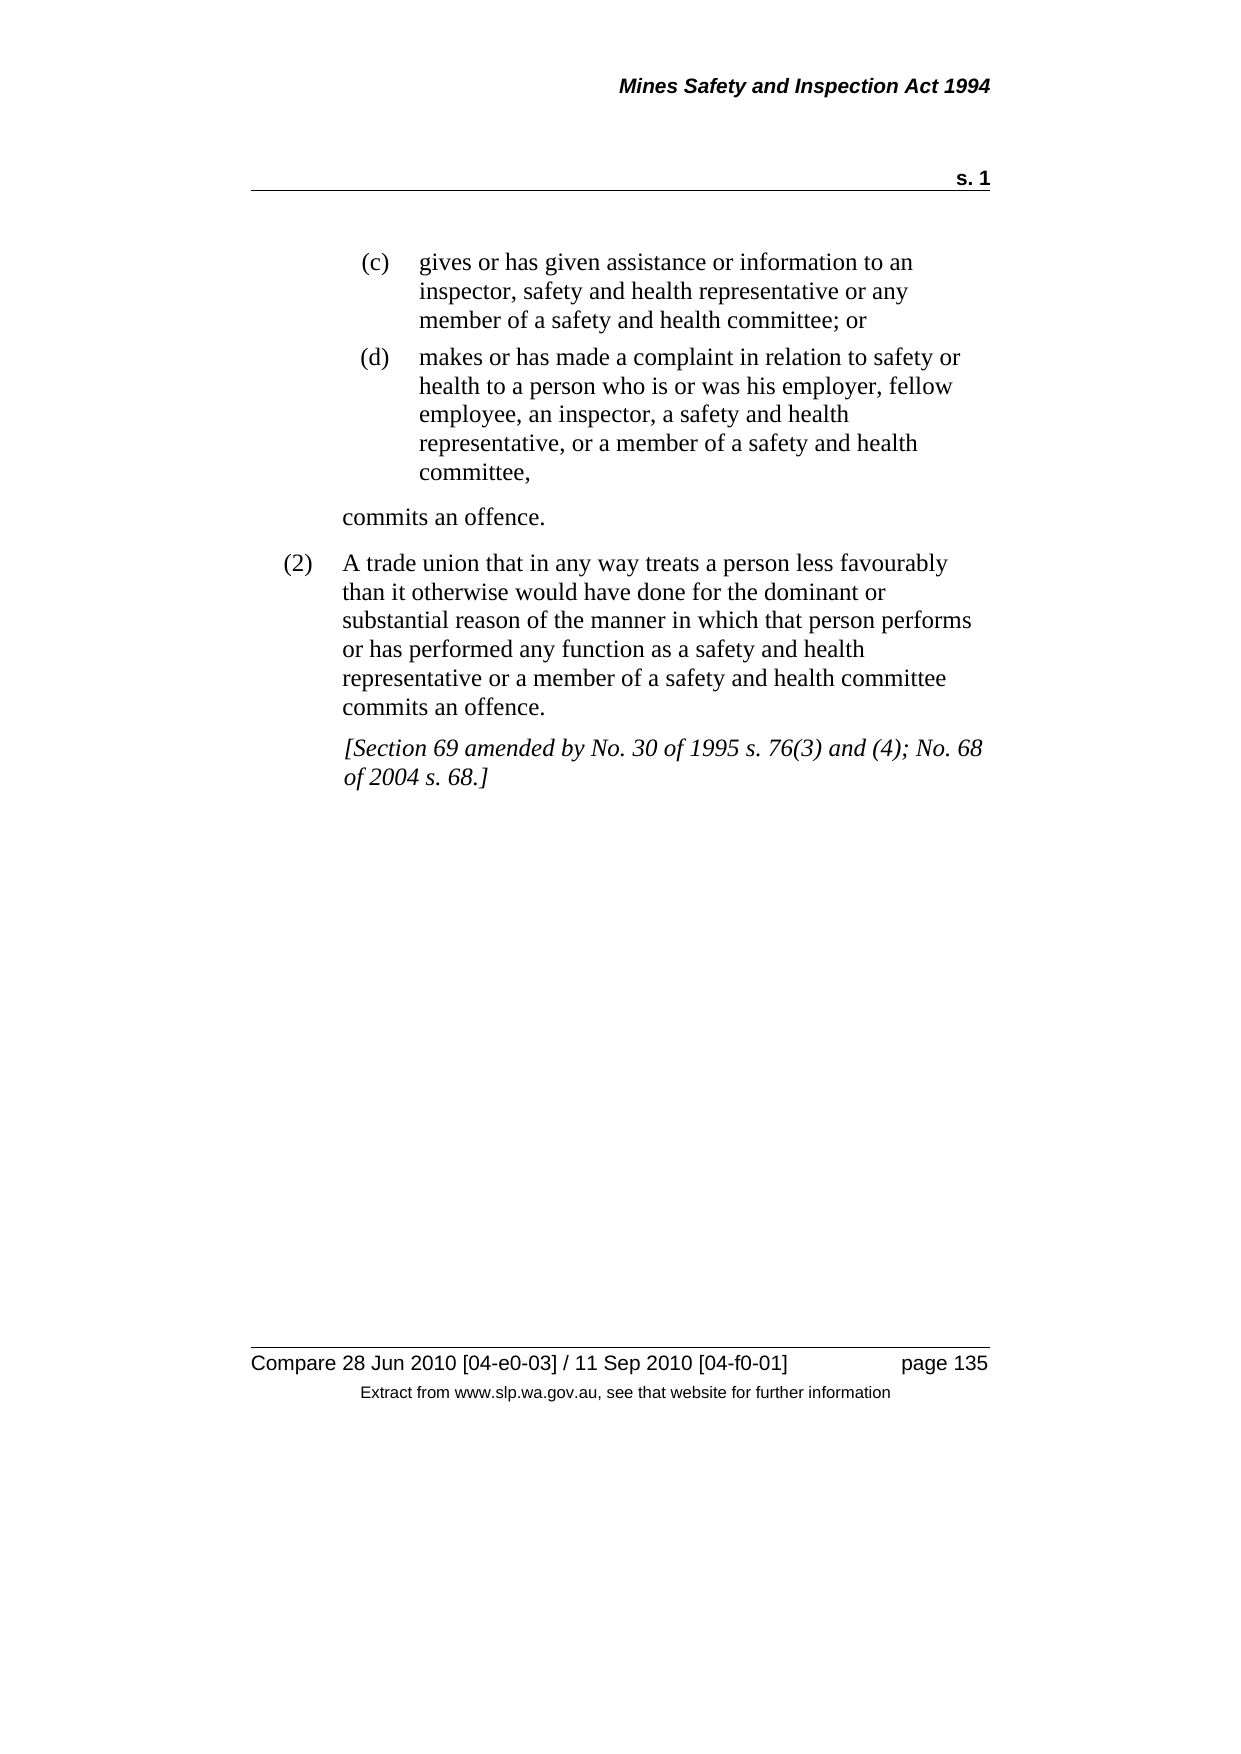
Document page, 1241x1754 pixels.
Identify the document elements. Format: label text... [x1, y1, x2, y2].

text (c) gives or has given assistance or information to an inspector, safety and health representative or any member of a safety and health committee; or [251, 247, 990, 334]
text (d) makes or has made a complaint in relation to safety or health to a person who is or was his employer, fellow employee, an inspector, a safety and health representative, or a member of a safety and health committee, [251, 342, 990, 486]
text commits an offence. [251, 502, 990, 531]
text (2) A trade union that in any way treats a person less favourably than it otherwise would have done for the dominant or substantial reason of the manner in which that person performs or has performed any function as a safety and health representative or a member of a safety and health committee commits an offence. [251, 548, 990, 720]
text [Section 69 amended by No. 30 of 1995 s. 76(3) and (4); No. 68 of 2004 s. 68.] [251, 733, 990, 790]
